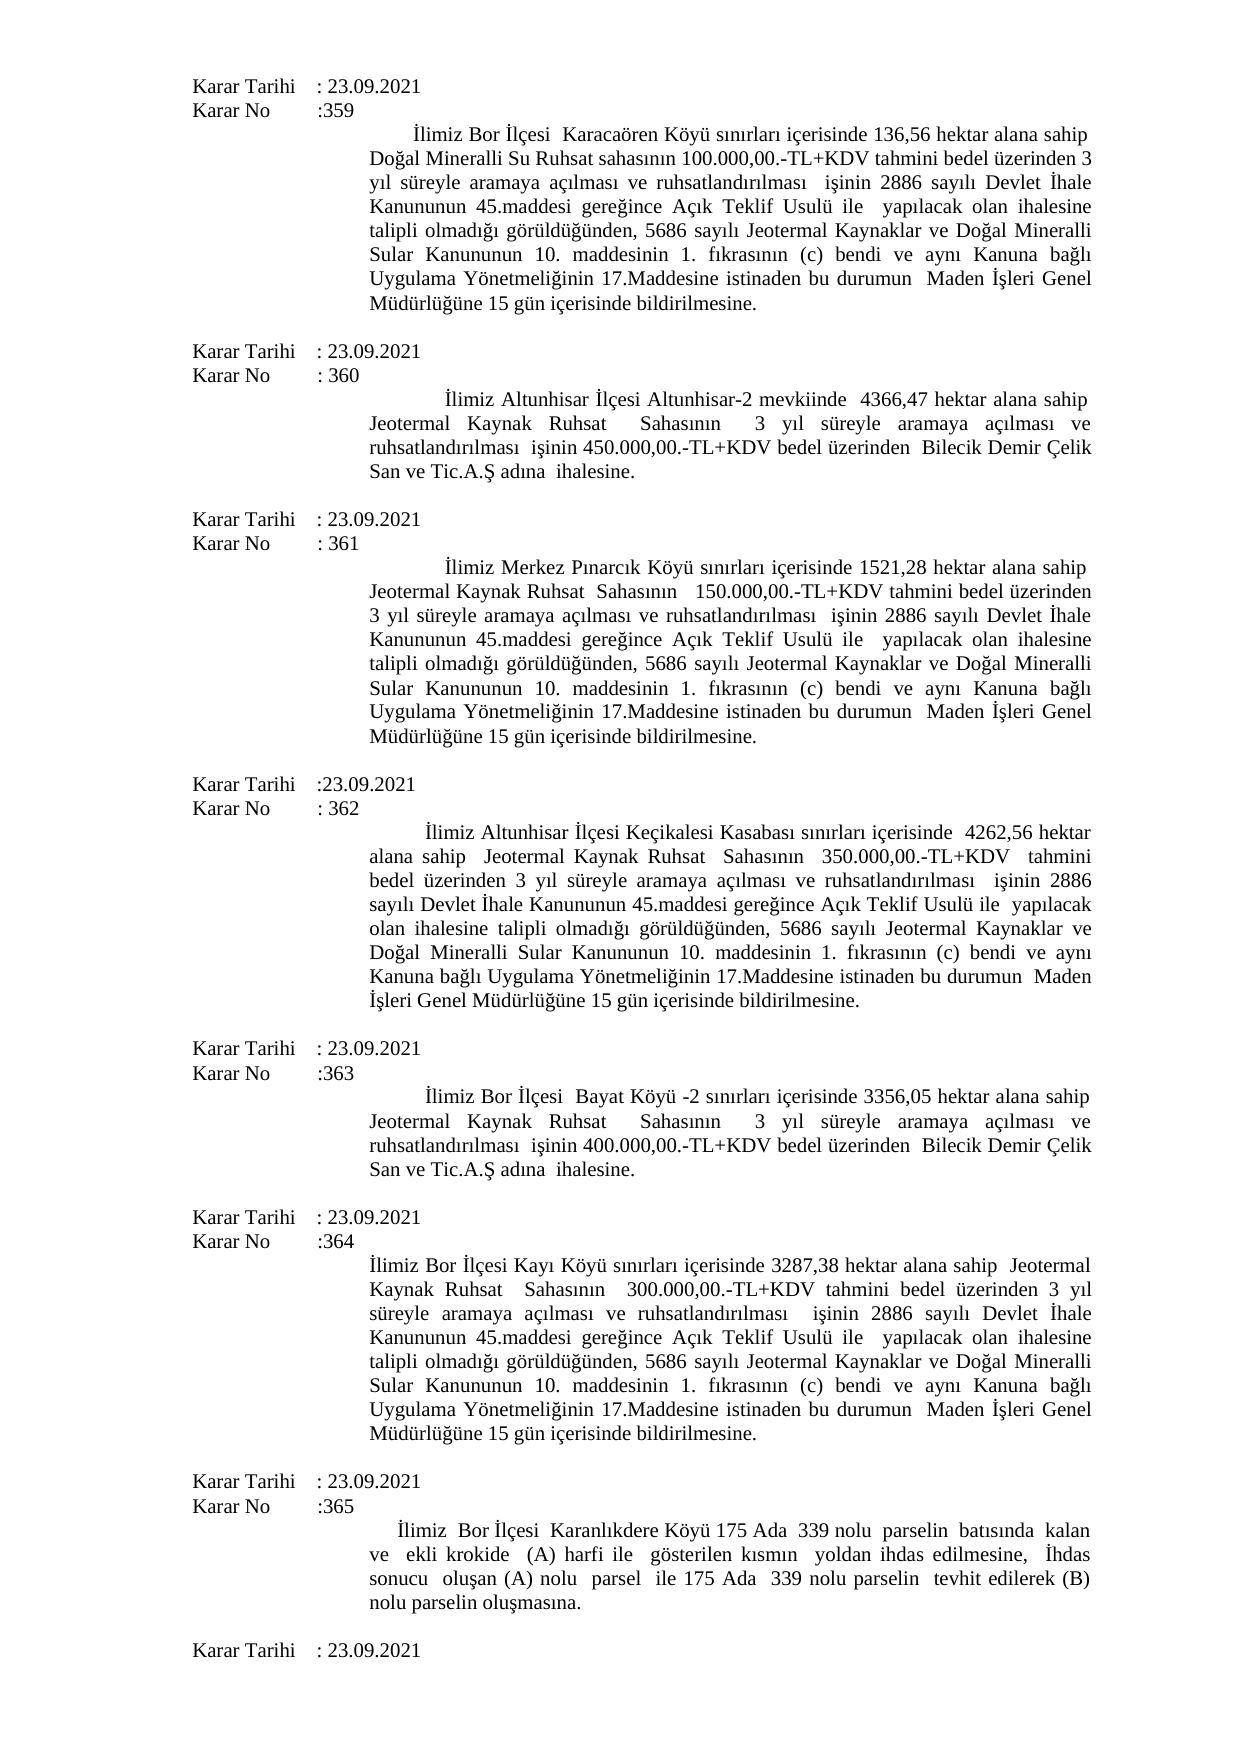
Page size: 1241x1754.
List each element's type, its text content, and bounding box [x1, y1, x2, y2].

text İlimiz Bor İlçesi Karanlıkdere Köyü 175 Ada 339 nolu parselin batısında kalan ve ekli krokide (A) harfi ile gösterilen kısmın yoldan ihdas edilmesine, İhdas sonucu oluşan (A) nolu parsel ile 175 Ada 339 nolu parselin tevhit edilerek (B) nolu parselin oluşmasına. [192, 1518, 1093, 1614]
text Karar No :365 [192, 1493, 1093, 1518]
text Karar No :364 [192, 1229, 1093, 1253]
text Karar No :359 [192, 98, 1093, 122]
text Karar Tarihi : 23.09.2021 [192, 507, 1093, 531]
text Karar Tarihi :23.09.2021 [192, 772, 1093, 796]
text Karar Tarihi : 23.09.2021 [192, 74, 1093, 98]
text Karar Tarihi : 23.09.2021 [192, 1036, 1093, 1060]
text Karar Tarihi : 23.09.2021 [192, 338, 1093, 363]
text Karar No : 360 [192, 363, 1093, 387]
text Karar No :363 [192, 1060, 1093, 1084]
text İlimiz Bor İlçesi Bayat Köyü -2 sınırları içerisinde 3356,05 hektar alana sahip Jeotermal Kaynak Ruhsat Sahasının 3 yıl süreyle aramaya açılması ve ruhsatlandırılması işinin 400.000,00.-TL+KDV bedel üzerinden Bilecik Demir Çelik San ve Tic.A.Ş adına ihalesine. [192, 1084, 1093, 1181]
text İlimiz Merkez Pınarcık Köyü sınırları içerisinde 1521,28 hektar alana sahip Jeotermal Kaynak Ruhsat Sahasının 150.000,00.-TL+KDV tahmini bedel üzerinden 3 yıl süreyle aramaya açılması ve ruhsatlandırılması işinin 2886 sayılı Devlet İhale Kanununun 45.maddesi gereğince Açık Teklif Usulü ile yapılacak olan ihalesine talipli olmadığı görüldüğünden, 5686 sayılı Jeotermal Kaynaklar ve Doğal Mineralli Sular Kanununun 10. maddesinin 1. fıkrasının (c) bendi ve aynı Kanuna bağlı Uygulama Yönetmeliğinin 17.Maddesine istinaden bu durumun Maden İşleri Genel Müdürlüğüne 15 gün içerisinde bildirilmesine. [192, 555, 1093, 748]
text İlimiz Altunhisar İlçesi Altunhisar-2 mevkiinde 4366,47 hektar alana sahip Jeotermal Kaynak Ruhsat Sahasının 3 yıl süreyle aramaya açılması ve ruhsatlandırılması işinin 450.000,00.-TL+KDV bedel üzerinden Bilecik Demir Çelik San ve Tic.A.Ş adına ihalesine. [192, 387, 1093, 483]
text Karar No : 361 [192, 531, 1093, 555]
text Karar Tarihi : 23.09.2021 [192, 1205, 1093, 1229]
text Karar Tarihi : 23.09.2021 [192, 1469, 1093, 1493]
text Karar Tarihi : 23.09.2021 [192, 1638, 1093, 1662]
text İlimiz Altunhisar İlçesi Keçikalesi Kasabası sınırları içerisinde 4262,56 hektar alana sahip Jeotermal Kaynak Ruhsat Sahasının 350.000,00.-TL+KDV tahmini bedel üzerinden 3 yıl süreyle aramaya açılması ve ruhsatlandırılması işinin 2886 sayılı Devlet İhale Kanununun 45.maddesi gereğince Açık Teklif Usulü ile yapılacak olan ihalesine talipli olmadığı görüldüğünden, 5686 sayılı Jeotermal Kaynaklar ve Doğal Mineralli Sular Kanununun 10. maddesinin 1. fıkrasının (c) bendi ve aynı Kanuna bağlı Uygulama Yönetmeliğinin 17.Maddesine istinaden bu durumun Maden İşleri Genel Müdürlüğüne 15 gün içerisinde bildirilmesine. [192, 820, 1093, 1012]
text Karar No : 362 [192, 796, 1093, 820]
text İlimiz Bor İlçesi Karacaören Köyü sınırları içerisinde 136,56 hektar alana sahip Doğal Mineralli Su Ruhsat sahasının 100.000,00.-TL+KDV tahmini bedel üzerinden 3 yıl süreyle aramaya açılması ve ruhsatlandırılması işinin 2886 sayılı Devlet İhale Kanununun 45.maddesi gereğince Açık Teklif Usulü ile yapılacak olan ihalesine talipli olmadığı görüldüğünden, 5686 sayılı Jeotermal Kaynaklar ve Doğal Mineralli Sular Kanununun 10. maddesinin 1. fıkrasının (c) bendi ve aynı Kanuna bağlı Uygulama Yönetmeliğinin 17.Maddesine istinaden bu durumun Maden İşleri Genel Müdürlüğüne 15 gün içerisinde bildirilmesine. [192, 122, 1093, 314]
text İlimiz Bor İlçesi Kayı Köyü sınırları içerisinde 3287,38 hektar alana sahip Jeotermal Kaynak Ruhsat Sahasının 300.000,00.-TL+KDV tahmini bedel üzerinden 3 yıl süreyle aramaya açılması ve ruhsatlandırılması işinin 2886 sayılı Devlet İhale Kanununun 45.maddesi gereğince Açık Teklif Usulü ile yapılacak olan ihalesine talipli olmadığı görüldüğünden, 5686 sayılı Jeotermal Kaynaklar ve Doğal Mineralli Sular Kanununun 10. maddesinin 1. fıkrasının (c) bendi ve aynı Kanuna bağlı Uygulama Yönetmeliğinin 17.Maddesine istinaden bu durumun Maden İşleri Genel Müdürlüğüne 15 gün içerisinde bildirilmesine. [369, 1253, 1093, 1445]
